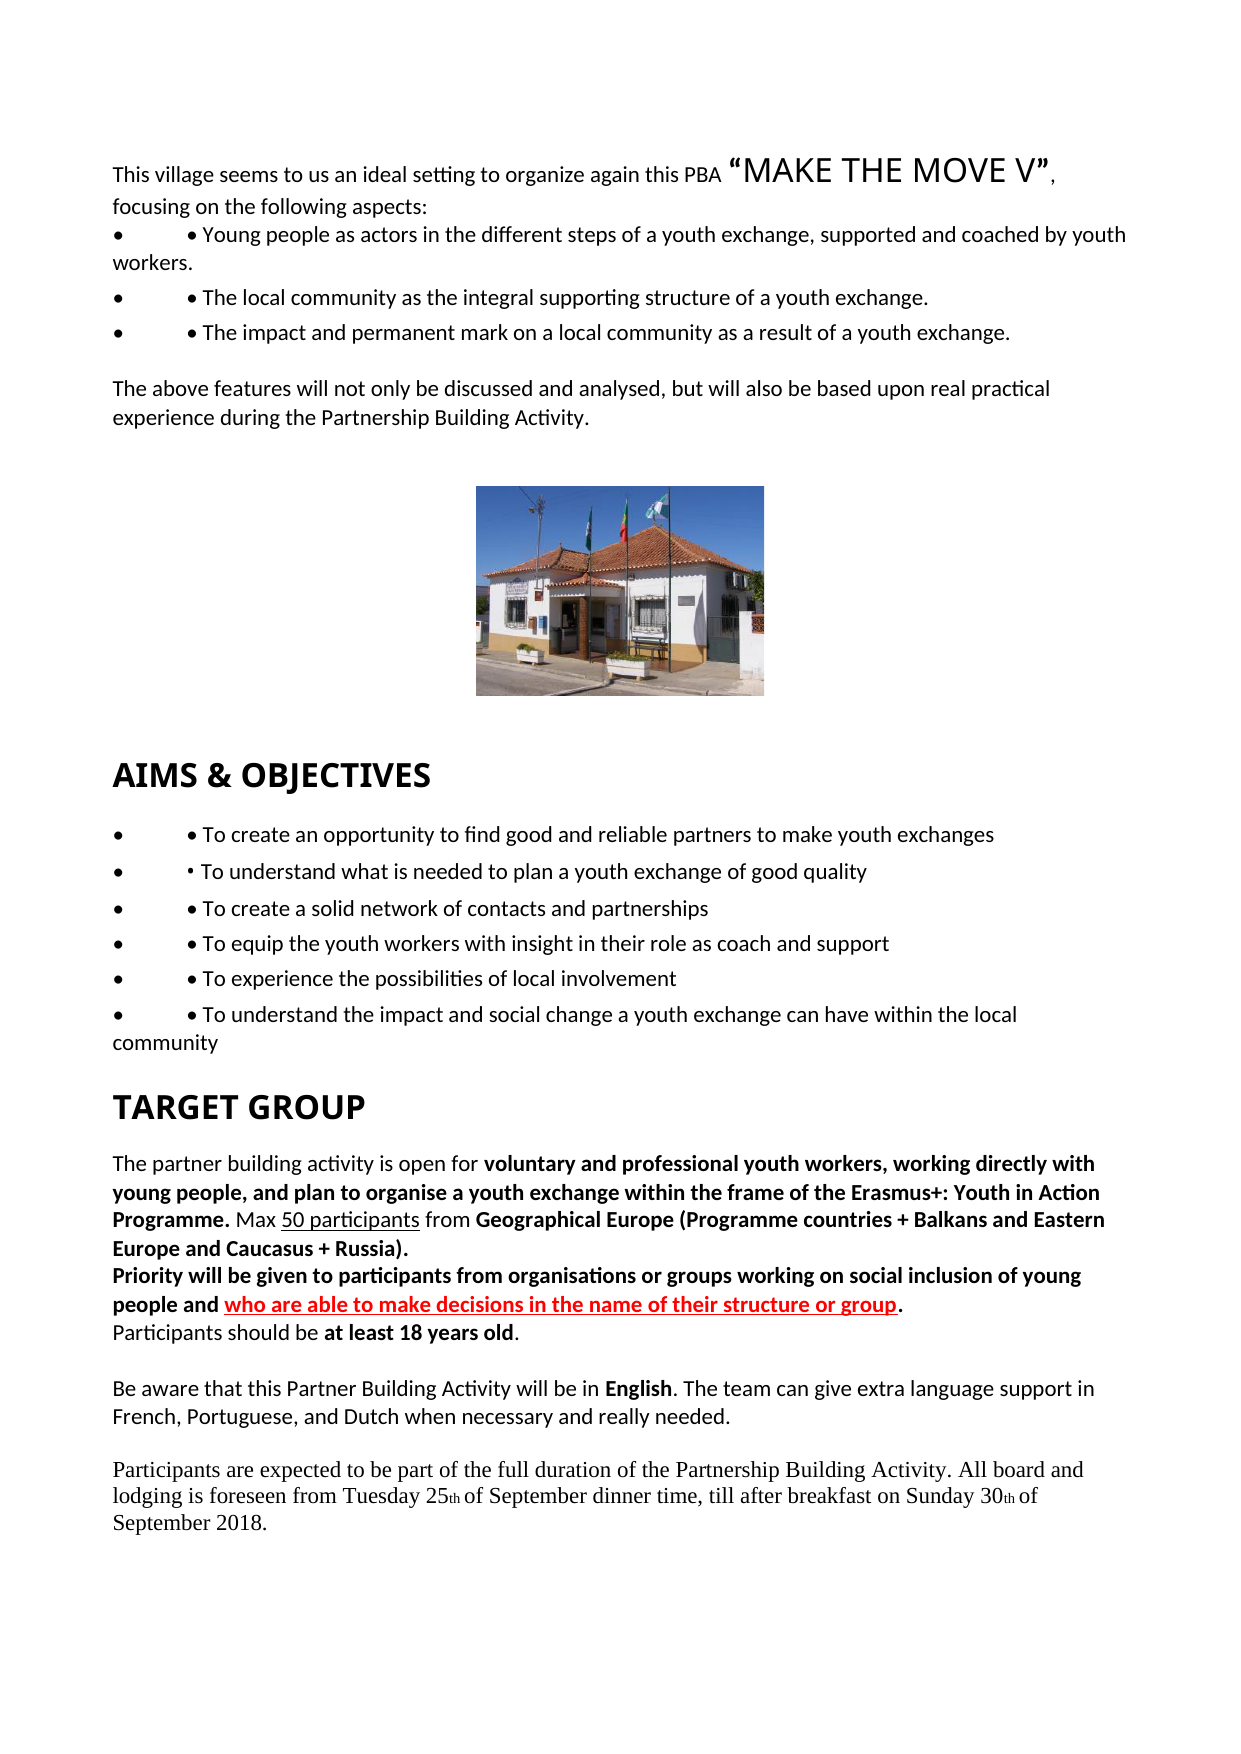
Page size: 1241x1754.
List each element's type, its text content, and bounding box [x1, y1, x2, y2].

list • The local community as the integral supporting structure of a youth exchange. [112, 283, 1128, 311]
list • The impact and permanent mark on a local community as a result of a youth exchange. [112, 318, 1128, 347]
list • Young people as actors in the different steps of a youth exchange, supported and coached by youth workers. [112, 220, 1128, 276]
text Participants are expected to be part of the full duration of the Partnership Building Activity. All board and lodging is foreseen from Tuesday 25th of September dinner time, till after breakfast on Sunday 30th of September 2018. [112, 1456, 1128, 1535]
text AIMS & OBJECTIVES [112, 752, 1128, 797]
text TARGET GROUP [112, 1084, 1128, 1129]
list • To understand the impact and social change a youth exchange can have within the local community [112, 1000, 1128, 1056]
list • To understand what is needed to plan a youth exchange of good quality [112, 855, 1128, 887]
list • To experience the possibilities of local involvement [112, 964, 1128, 992]
text This village seems to us an ideal setting to organize again this PBA “MAKE THE MOVE V”, focusing on the following aspects: [112, 147, 1128, 220]
text The above features will not only be discussed and analysed, but will also be based upon real practical experience during the Partnership Building Activity. [112, 374, 1128, 431]
text The partner building activity is open for voluntary and professional youth workers, working directly with young people, and plan to organise a youth exchange within the frame of the Erasmus+: Youth in Action Programme. Max 50 participants from Geographical Europe (Programme countries + Balkans and Eastern Europe and Caucasus + Russia). [112, 1149, 1128, 1262]
list • To create a solid network of contacts and partnerships [112, 894, 1128, 922]
list • To create an opportunity to find good and reliable partners to make youth exchanges [112, 820, 1128, 848]
list • To equip the youth workers with insight in their role as coach and support [112, 929, 1128, 957]
text Priority will be given to participants from organisations or groups working on social inclusion of young people and who are able to make decisions in the name of their structure or group. [112, 1262, 1128, 1318]
text Be aware that this Partner Building Activity will be in English. The team can give extra language support in French, Portuguese, and Dutch when necessary and really needed. [112, 1374, 1128, 1430]
text Participants should be at least 18 years old. [112, 1318, 1128, 1346]
